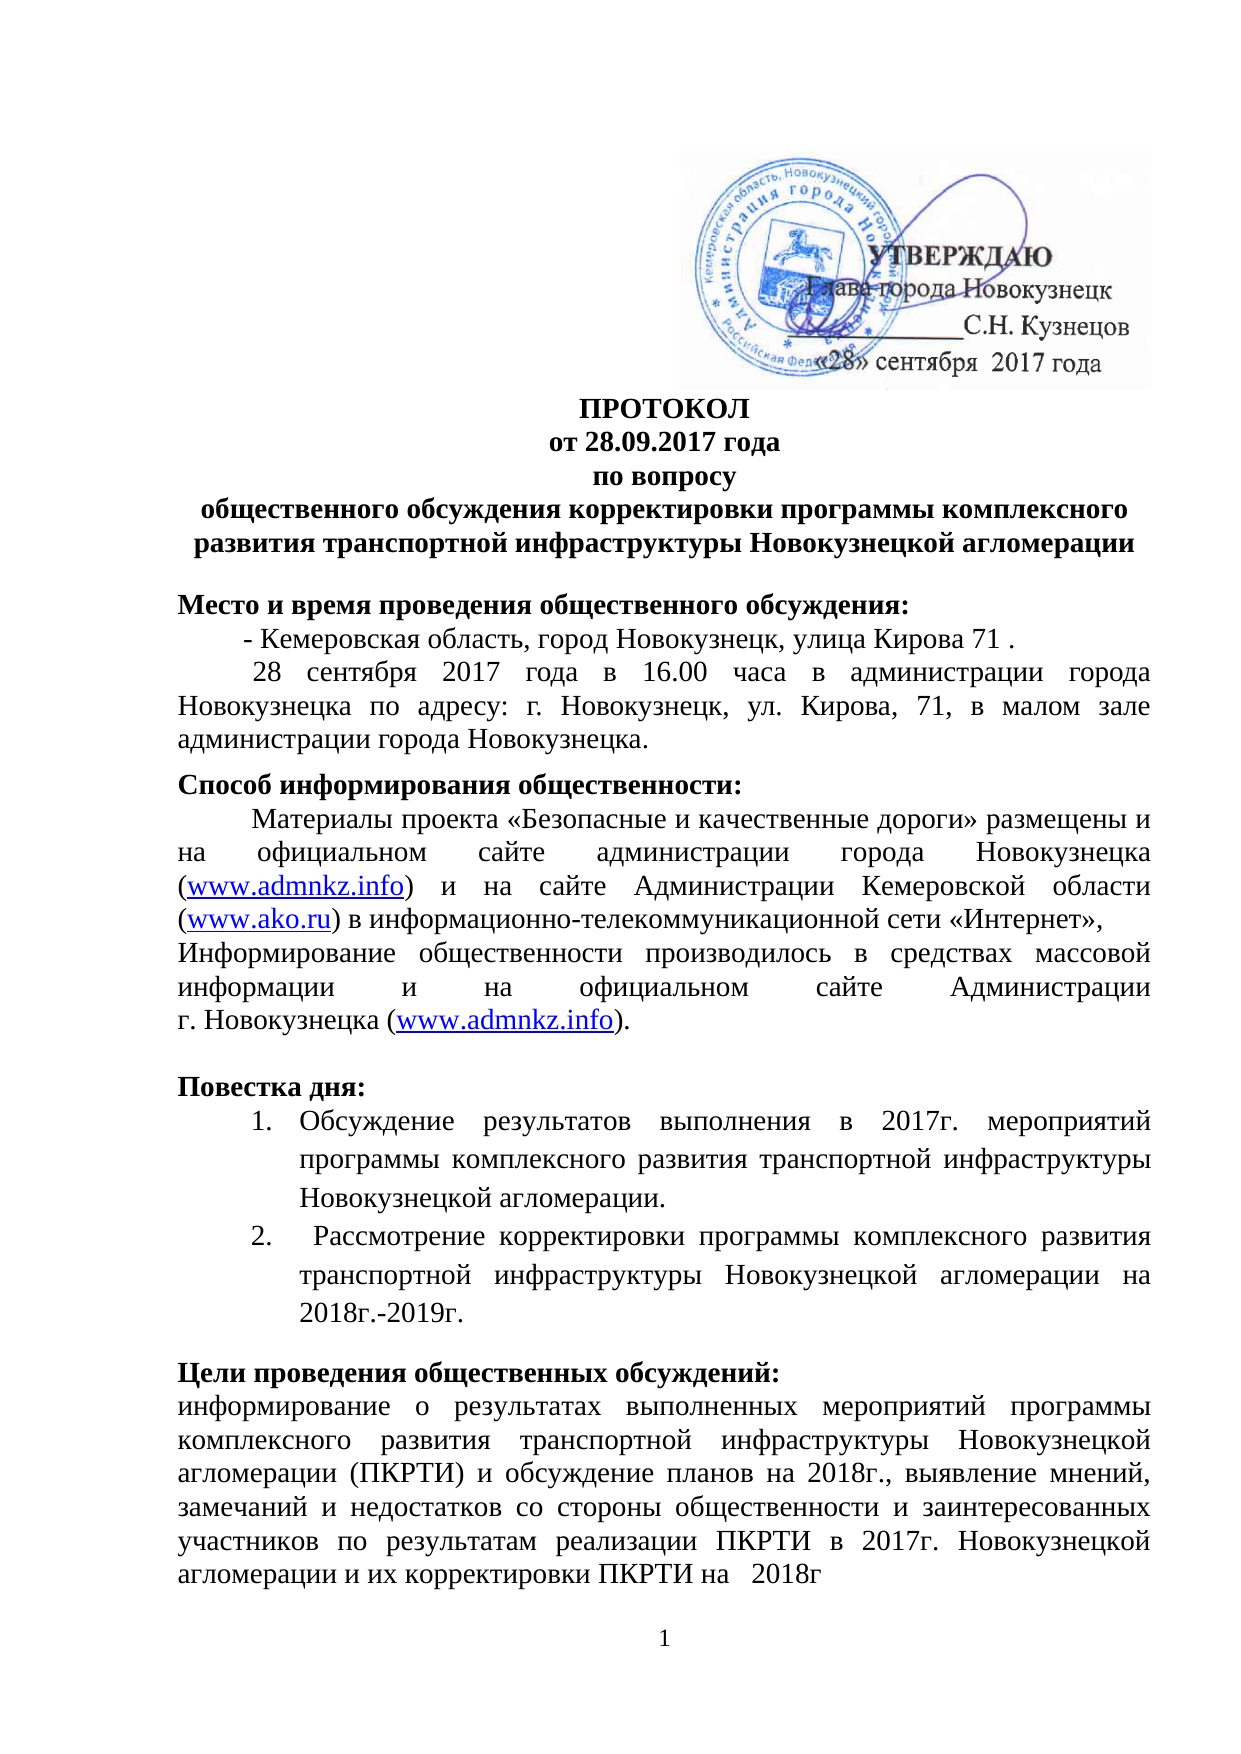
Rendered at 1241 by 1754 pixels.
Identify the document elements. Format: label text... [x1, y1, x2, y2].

text Способ информирования общественности: [177, 767, 1152, 801]
text Повестка дня: [177, 1069, 1152, 1103]
text Информирование общественности производилось в средствах массовой информации и на официальном сайте Администрации г. Новокузнецка (www.admnkz.info). [177, 935, 1152, 1036]
text от 28.09.2017 года [177, 424, 1152, 458]
text информирование о результатах выполненных мероприятий программы комплексного развития транспортной инфраструктуры Новокузнецкой агломерации (ПКРТИ) и обсуждение планов на 2018г., выявление мнений, замечаний и недостатков со стороны общественности и заинтересованных участников по результатам реализации ПКРТИ в 2017г. Новокузнецкой агломерации и их корректировки ПКРТИ на 2018г [177, 1388, 1152, 1590]
list Обсуждение результатов выполнения в 2017г. мероприятий программы комплексного развития транспортной инфраструктуры Новокузнецкой агломерации. [251, 1103, 1152, 1213]
list Рассмотрение корректировки программы комплексного развития транспортной инфраструктуры Новокузнецкой агломерации на 2018г.-2019г. [251, 1218, 1152, 1329]
picture [679, 151, 1152, 391]
text Цели проведения общественных обсуждений: [177, 1355, 1152, 1388]
text - Кемеровская область, город Новокузнецк, улица Кирова 71 . [177, 621, 1152, 654]
text 28 сентября 2017 года в 16.00 часа в администрации города Новокузнецка по адресу: г. Новокузнецк, ул. Кирова, 71, в малом зале администрации города Новокузнецка. [177, 654, 1152, 755]
text Материалы проекта «Безопасные и качественные дороги» размещены и на официальном сайте администрации города Новокузнецка (www.admnkz.info) и на сайте Администрации Кемеровской области (www.ako.ru) в информационно-телекоммуникационной сети «Интернет», [177, 801, 1152, 935]
text ПРОТОКОЛ [177, 391, 1152, 424]
text общественного обсуждения корректировки программы комплексного развития транспортной инфраструктуры Новокузнецкой агломерации [177, 491, 1152, 558]
text Место и время проведения общественного обсуждения: [177, 587, 1152, 621]
text по вопросу [177, 458, 1152, 491]
